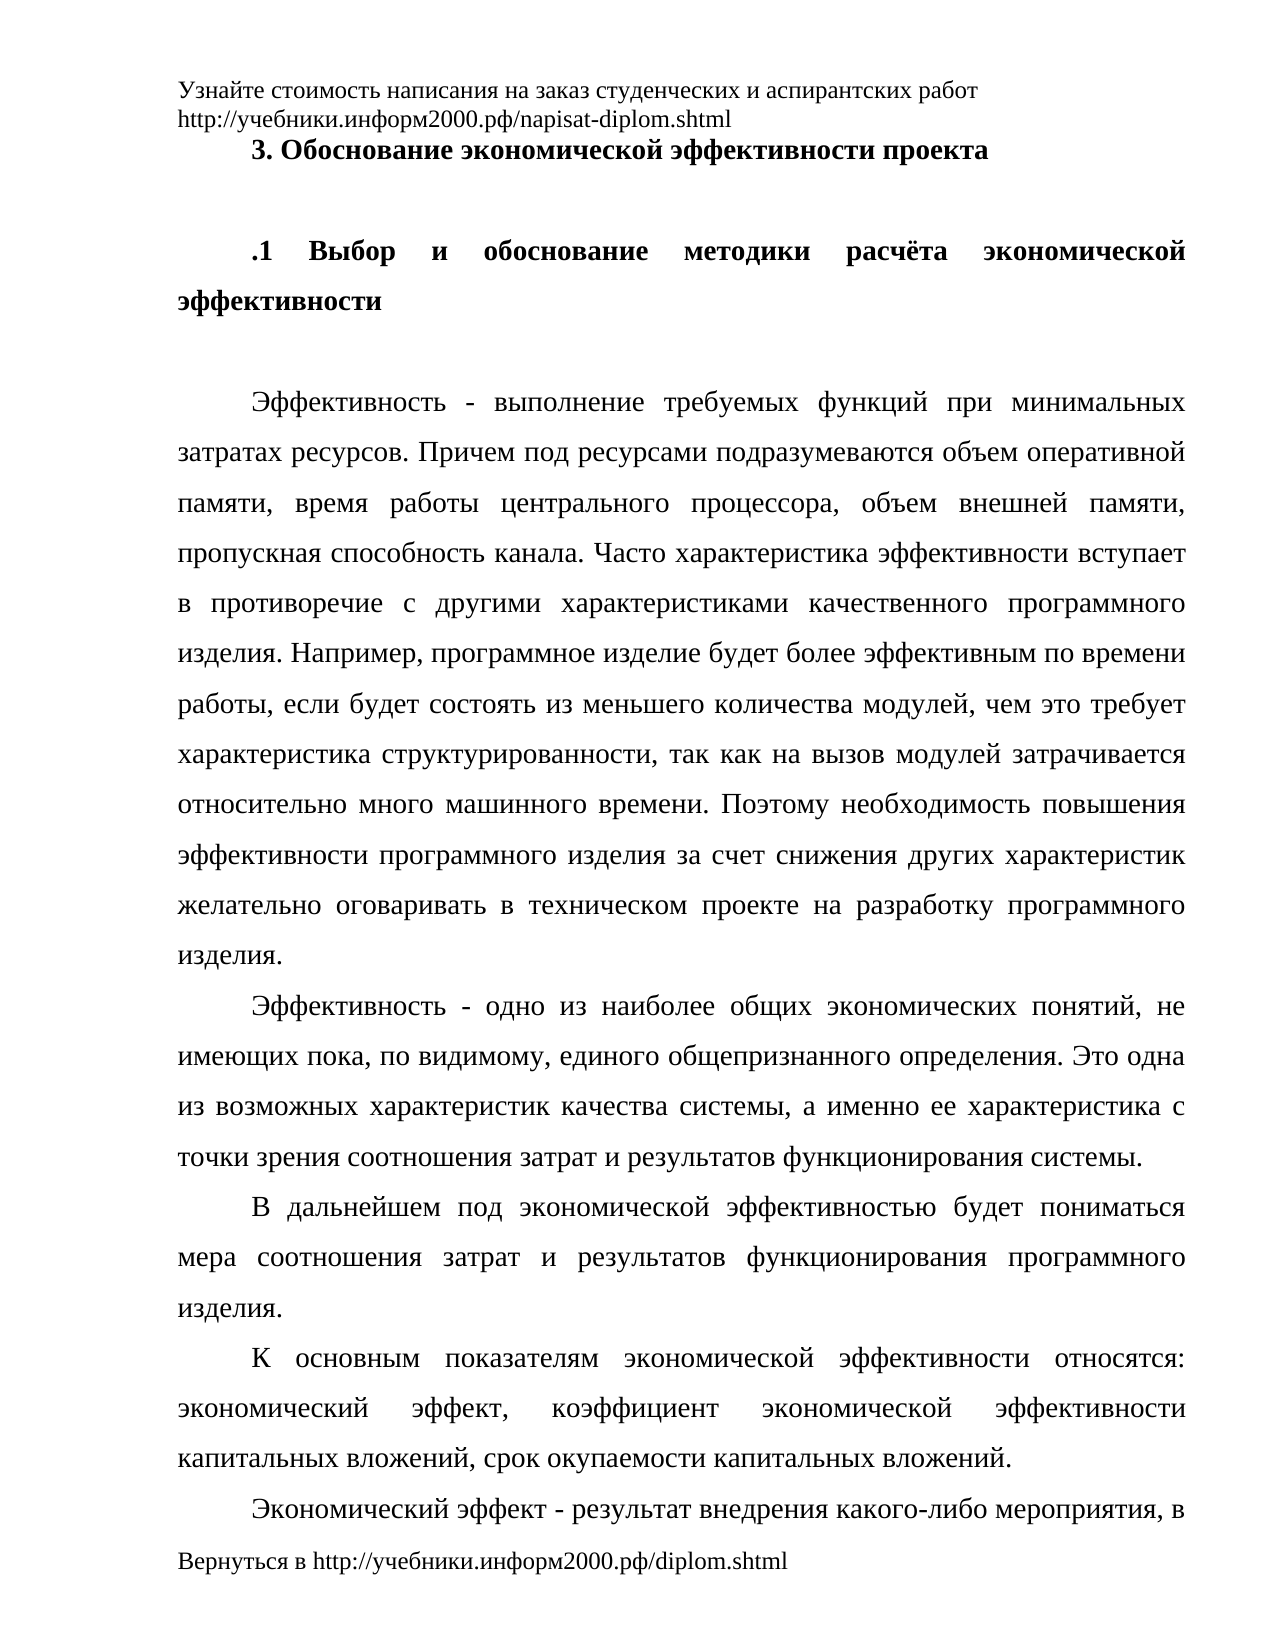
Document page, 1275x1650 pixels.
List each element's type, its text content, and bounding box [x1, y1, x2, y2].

text 3. Обоснование экономической эффективности проекта [177, 132, 1186, 166]
text Эффективность - одно из наиболее общих экономических понятий, не имеющих пока, по видимому, единого общепризнанного определения. Это одна из возможных характеристик качества системы, а именно ее характеристика с точки зрения соотношения затрат и результатов функционирования системы. [177, 988, 1186, 1172]
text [177, 1491, 1186, 1524]
text В дальнейшем под экономической эффективностью будет пониматься мера соотношения затрат и результатов функционирования программного изделия. [177, 1189, 1186, 1323]
text .1 Выбор и обоснование методики расчёта экономической эффективности [177, 233, 1186, 317]
text К основным показателям экономической эффективности относятся: экономический эффект, коэффициент экономической эффективности капитальных вложений, срок окупаемости капитальных вложений. [177, 1340, 1186, 1474]
text Эффективность - выполнение требуемых функций при минимальных затратах ресурсов. Причем под ресурсами подразумеваются объем оперативной памяти, время работы центрального процессора, объем внешней памяти, пропускная способность канала. Часто характеристика эффективности вступает в противоречие с другими характеристиками качественного программного изделия. Например, программное изделие будет более эффективным по времени работы, если будет состоять из меньшего количества модулей, чем это требует характеристика структурированности, так как на вызов модулей затрачивается относительно много машинного времени. Поэтому необходимость повышения эффективности программного изделия за счет снижения других характеристик желательно оговаривать в техническом проекте на разработку программного изделия. [177, 384, 1186, 971]
